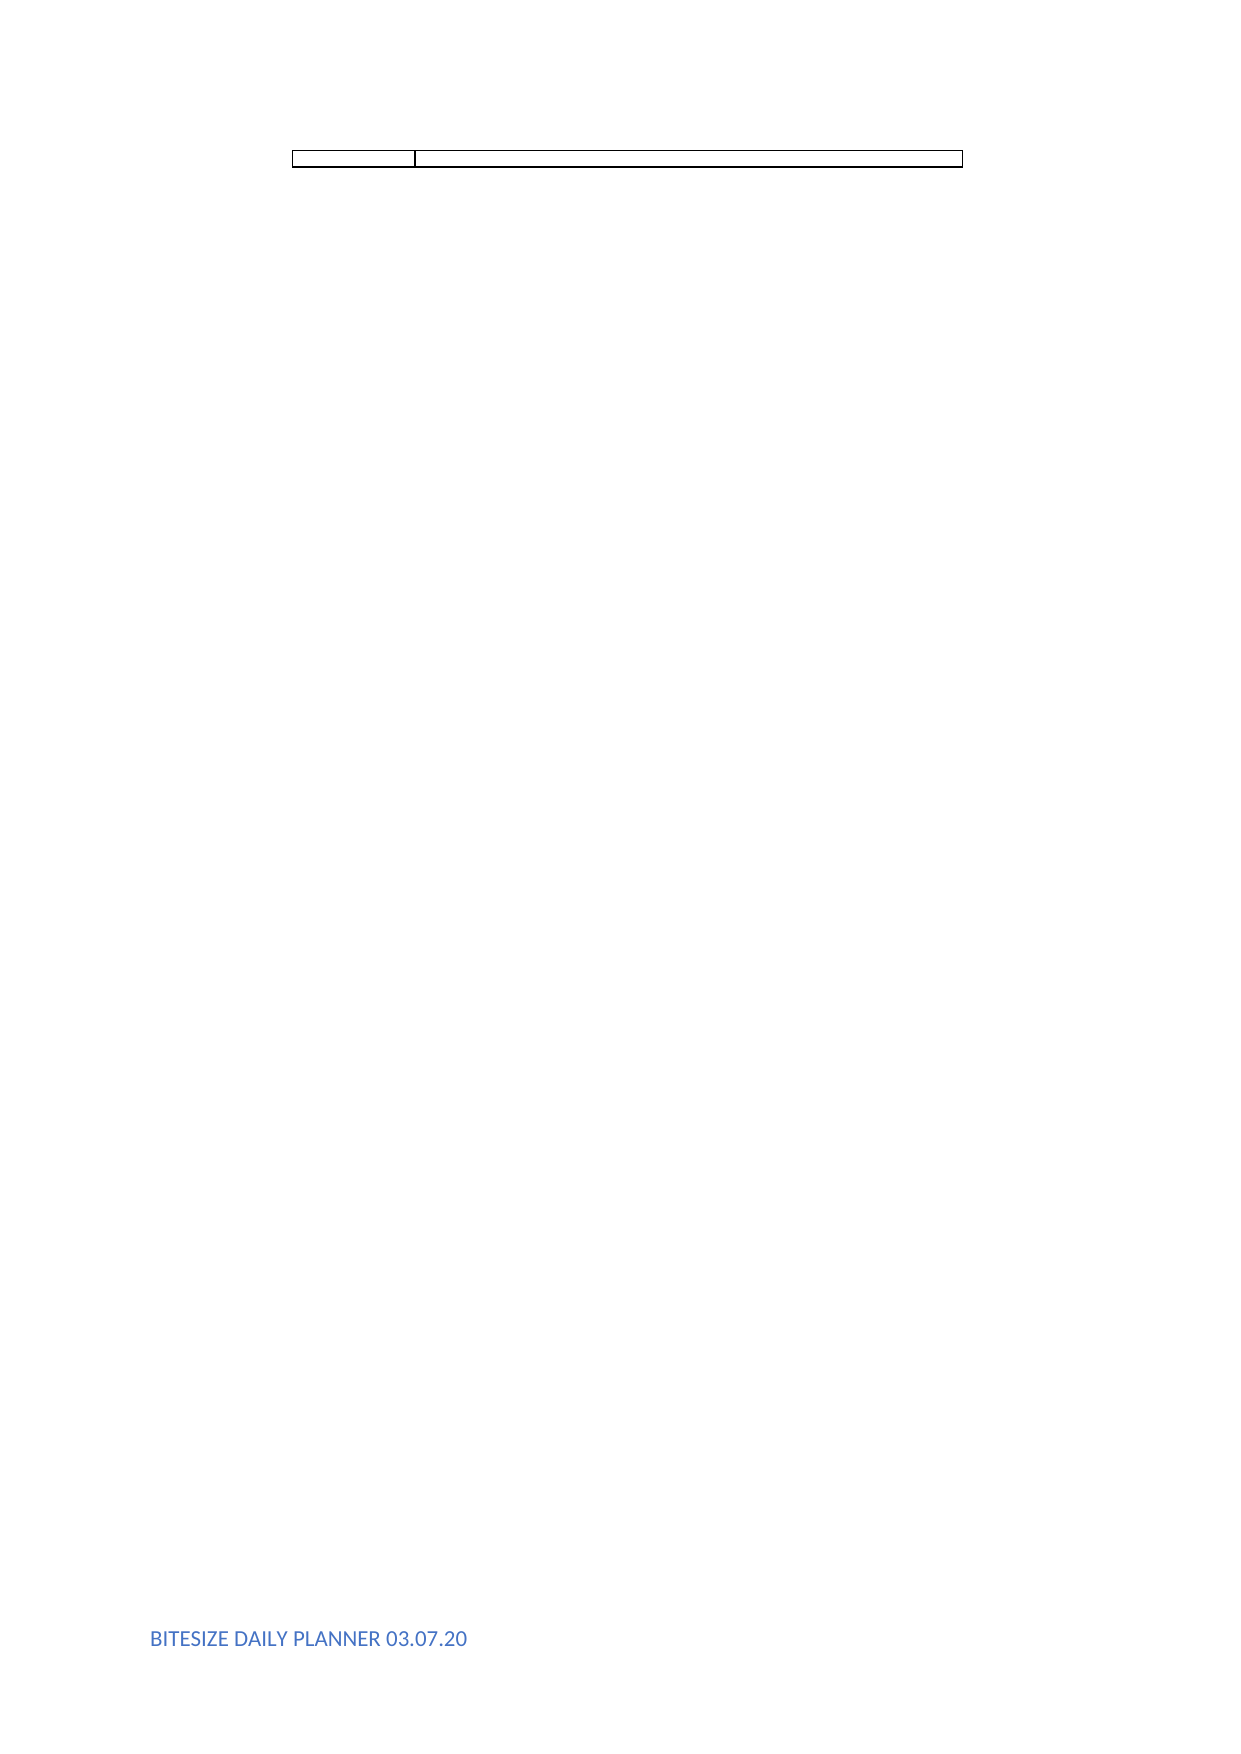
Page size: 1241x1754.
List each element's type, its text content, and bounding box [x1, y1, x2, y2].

table_cell Year 6 [293, 151, 414, 166]
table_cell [416, 151, 962, 166]
